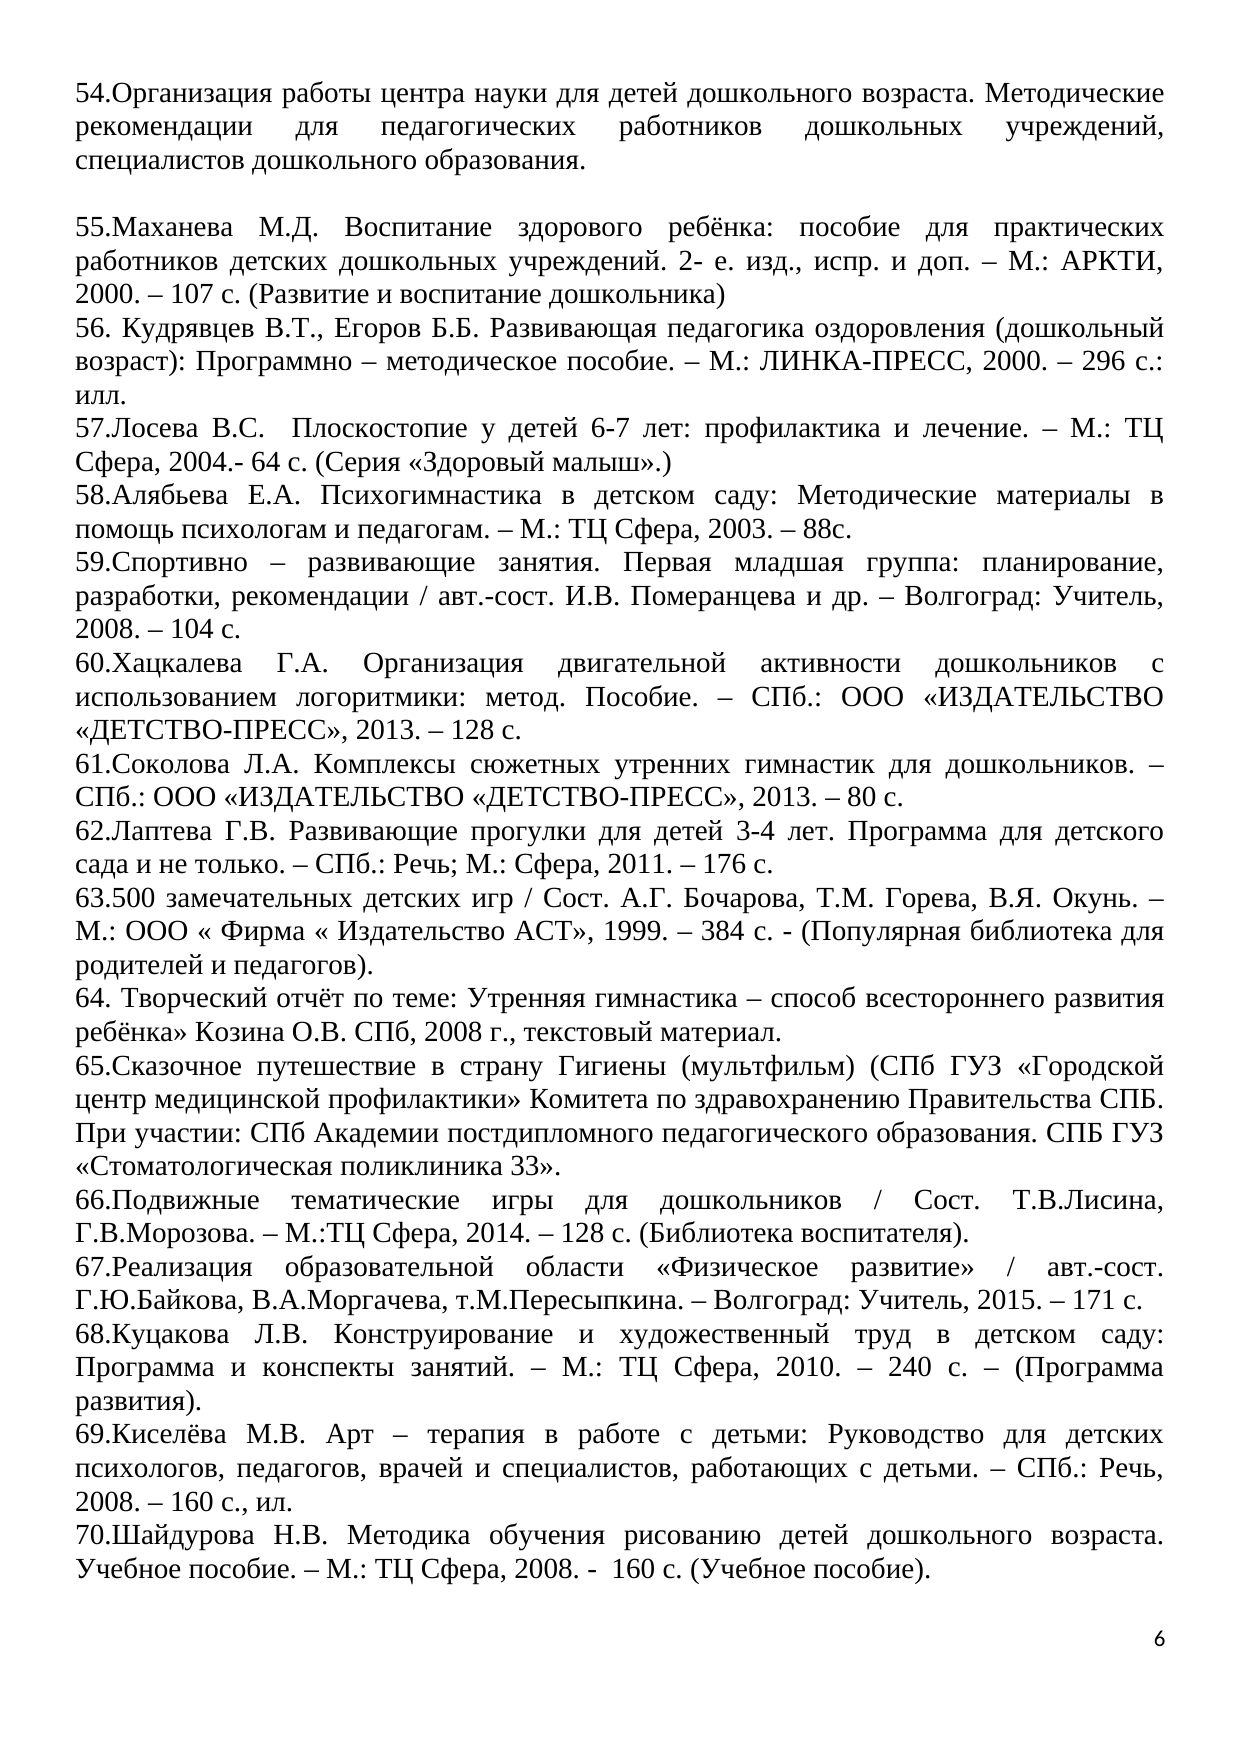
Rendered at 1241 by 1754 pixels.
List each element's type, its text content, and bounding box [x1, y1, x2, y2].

text 65.Сказочное путешествие в страну Гигиены (мультфильм) (СПб ГУЗ «Городской центр медицинской профилактики» Комитета по здравохранению Правительства СПБ. При участии: СПб Академии постдипломного педагогического образования. СПБ ГУЗ «Стоматологическая поликлиника 33». [75, 1048, 1165, 1182]
text 70.Шайдурова Н.В. Методика обучения рисованию детей дошкольного возраста. Учебное пособие. – М.: ТЦ Сфера, 2008. - 160 с. (Учебное пособие). [75, 1517, 1165, 1584]
text 61.Соколова Л.А. Комплексы сюжетных утренних гимнастик для дошкольников. – СПб.: ООО «ИЗДАТЕЛЬСТВО «ДЕТСТВО-ПРЕСС», 2013. – 80 с. [75, 746, 1165, 813]
text 63.500 замечательных детских игр / Сост. А.Г. Бочарова, Т.М. Горева, В.Я. Окунь. – М.: ООО « Фирма « Издательство АСТ», 1999. – 384 с. - (Популярная библиотека для родителей и педагогов). [75, 880, 1165, 981]
text 67.Реализация образовательной области «Физическое развитие» / авт.-сост. Г.Ю.Байкова, В.А.Моргачева, т.М.Пересыпкина. – Волгоград: Учитель, 2015. – 171 с. [75, 1249, 1165, 1316]
text 55.Маханева М.Д. Воспитание здорового ребёнка: пособие для практических работников детских дошкольных учреждений. 2- е. изд., испр. и доп. – М.: АРКТИ, 2000. – 107 с. (Развитие и воспитание дошкольника) [75, 209, 1165, 310]
text 54.Организация работы центра науки для детей дошкольного возраста. Методические рекомендации для педагогических работников дошкольных учреждений, специалистов дошкольного образования. [75, 75, 1165, 176]
text 68.Куцакова Л.В. Конструирование и художественный труд в детском саду: Программа и конспекты занятий. – М.: ТЦ Сфера, 2010. – 240 с. – (Программа развития). [75, 1316, 1165, 1417]
text 57.Лосева В.С. Плоскостопие у детей 6-7 лет: профилактика и лечение. – М.: ТЦ Сфера, 2004.- 64 с. (Серия «Здоровый малыш».) [75, 410, 1165, 477]
text 64. Творческий отчёт по теме: Утренняя гимнастика – способ всестороннего развития ребёнка» Козина О.В. СПб, 2008 г., текстовый материал. [75, 981, 1165, 1048]
text 58.Алябьева Е.А. Психогимнастика в детском саду: Методические материалы в помощь психологам и педагогам. – М.: ТЦ Сфера, 2003. – 88с. [75, 477, 1165, 544]
text 62.Лаптева Г.В. Развивающие прогулки для детей 3-4 лет. Программа для детского сада и не только. – СПб.: Речь; М.: Сфера, 2011. – 176 с. [75, 813, 1165, 880]
text 56. Кудрявцев В.Т., Егоров Б.Б. Развивающая педагогика оздоровления (дошкольный возраст): Программно – методическое пособие. – М.: ЛИНКА-ПРЕСС, 2000. – 296 с.: илл. [75, 310, 1165, 410]
text 69.Киселёва М.В. Арт – терапия в работе с детьми: Руководство для детских психологов, педагогов, врачей и специалистов, работающих с детьми. – СПб.: Речь, 2008. – 160 с., ил. [75, 1417, 1165, 1517]
text 59.Спортивно – развивающие занятия. Первая младшая группа: планирование, разработки, рекомендации / авт.-сост. И.В. Померанцева и др. – Волгоград: Учитель, 2008. – 104 с. [75, 544, 1165, 645]
text 66.Подвижные тематические игры для дошкольников / Сост. Т.В.Лисина, Г.В.Морозова. – М.:ТЦ Сфера, 2014. – 128 с. (Библиотека воспитателя). [75, 1182, 1165, 1249]
text 60.Хацкалева Г.А. Организация двигательной активности дошкольников с использованием логоритмики: метод. Пособие. – СПб.: ООО «ИЗДАТЕЛЬСТВО «ДЕТСТВО-ПРЕСС», 2013. – 128 с. [75, 645, 1165, 746]
